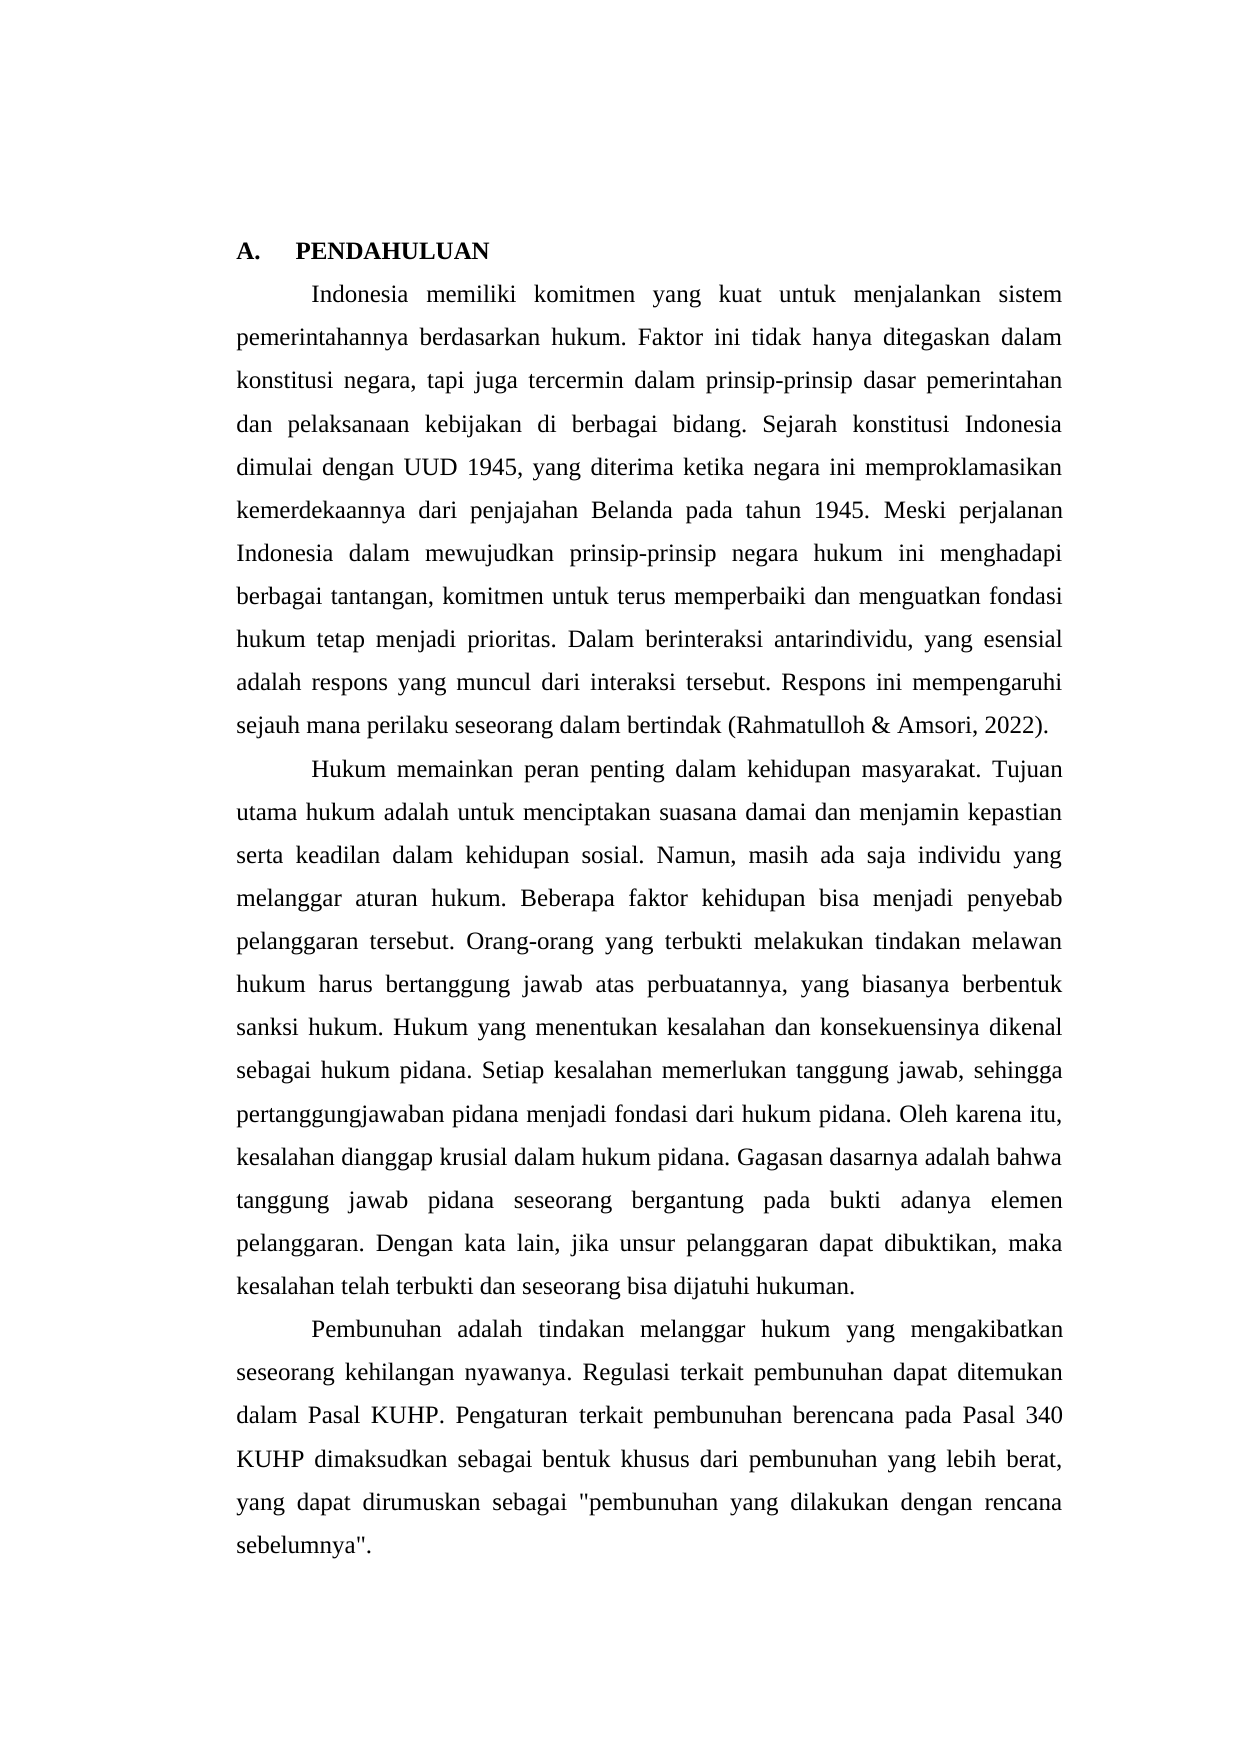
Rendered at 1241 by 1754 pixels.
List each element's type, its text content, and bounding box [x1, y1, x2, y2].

text Pembunuhan adalah tindakan melanggar hukum yang mengakibatkan seseorang kehilangan nyawanya. Regulasi terkait pembunuhan dapat ditemukan dalam Pasal KUHP. Pengaturan terkait pembunuhan berencana pada Pasal 340 KUHP dimaksudkan sebagai bentuk khusus dari pembunuhan yang lebih berat, yang dapat dirumuskan sebagai "pembunuhan yang dilakukan dengan rencana sebelumnya". [236, 1314, 1063, 1559]
text Indonesia memiliki komitmen yang kuat untuk menjalankan sistem pemerintahannya berdasarkan hukum. Faktor ini tidak hanya ditegaskan dalam konstitusi negara, tapi juga tercermin dalam prinsip-prinsip dasar pemerintahan dan pelaksanaan kebijakan di berbagai bidang. Sejarah konstitusi Indonesia dimulai dengan UUD 1945, yang diterima ketika negara ini memproklamasikan kemerdekaannya dari penjajahan Belanda pada tahun 1945. Meski perjalanan Indonesia dalam mewujudkan prinsip-prinsip negara hukum ini menghadapi berbagai tantangan, komitmen untuk terus memperbaiki dan menguatkan fondasi hukum tetap menjadi prioritas. Dalam berinteraksi antarindividu, yang esensial adalah respons yang muncul dari interaksi tersebut. Respons ini mempengaruhi sejauh mana perilaku seseorang dalam bertindak (Rahmatulloh & Amsori, 2022). [236, 279, 1063, 739]
text Hukum memainkan peran penting dalam kehidupan masyarakat. Tujuan utama hukum adalah untuk menciptakan suasana damai dan menjamin kepastian serta keadilan dalam kehidupan sosial. Namun, masih ada saja individu yang melanggar aturan hukum. Beberapa faktor kehidupan bisa menjadi penyebab pelanggaran tersebut. Orang-orang yang terbukti melakukan tindakan melawan hukum harus bertanggung jawab atas perbuatannya, yang biasanya berbentuk sanksi hukum. Hukum yang menentukan kesalahan dan konsekuensinya dikenal sebagai hukum pidana. Setiap kesalahan memerlukan tanggung jawab, sehingga pertanggungjawaban pidana menjadi fondasi dari hukum pidana. Oleh karena itu, kesalahan dianggap krusial dalam hukum pidana. Gagasan dasarnya adalah bahwa tanggung jawab pidana seseorang bergantung pada bukti adanya elemen pelanggaran. Dengan kata lain, jika unsur pelanggaran dapat dibuktikan, maka kesalahan telah terbukti dan seseorang bisa dijatuhi hukuman. [236, 754, 1063, 1300]
subtitle PENDAHULUAN [236, 236, 1063, 265]
